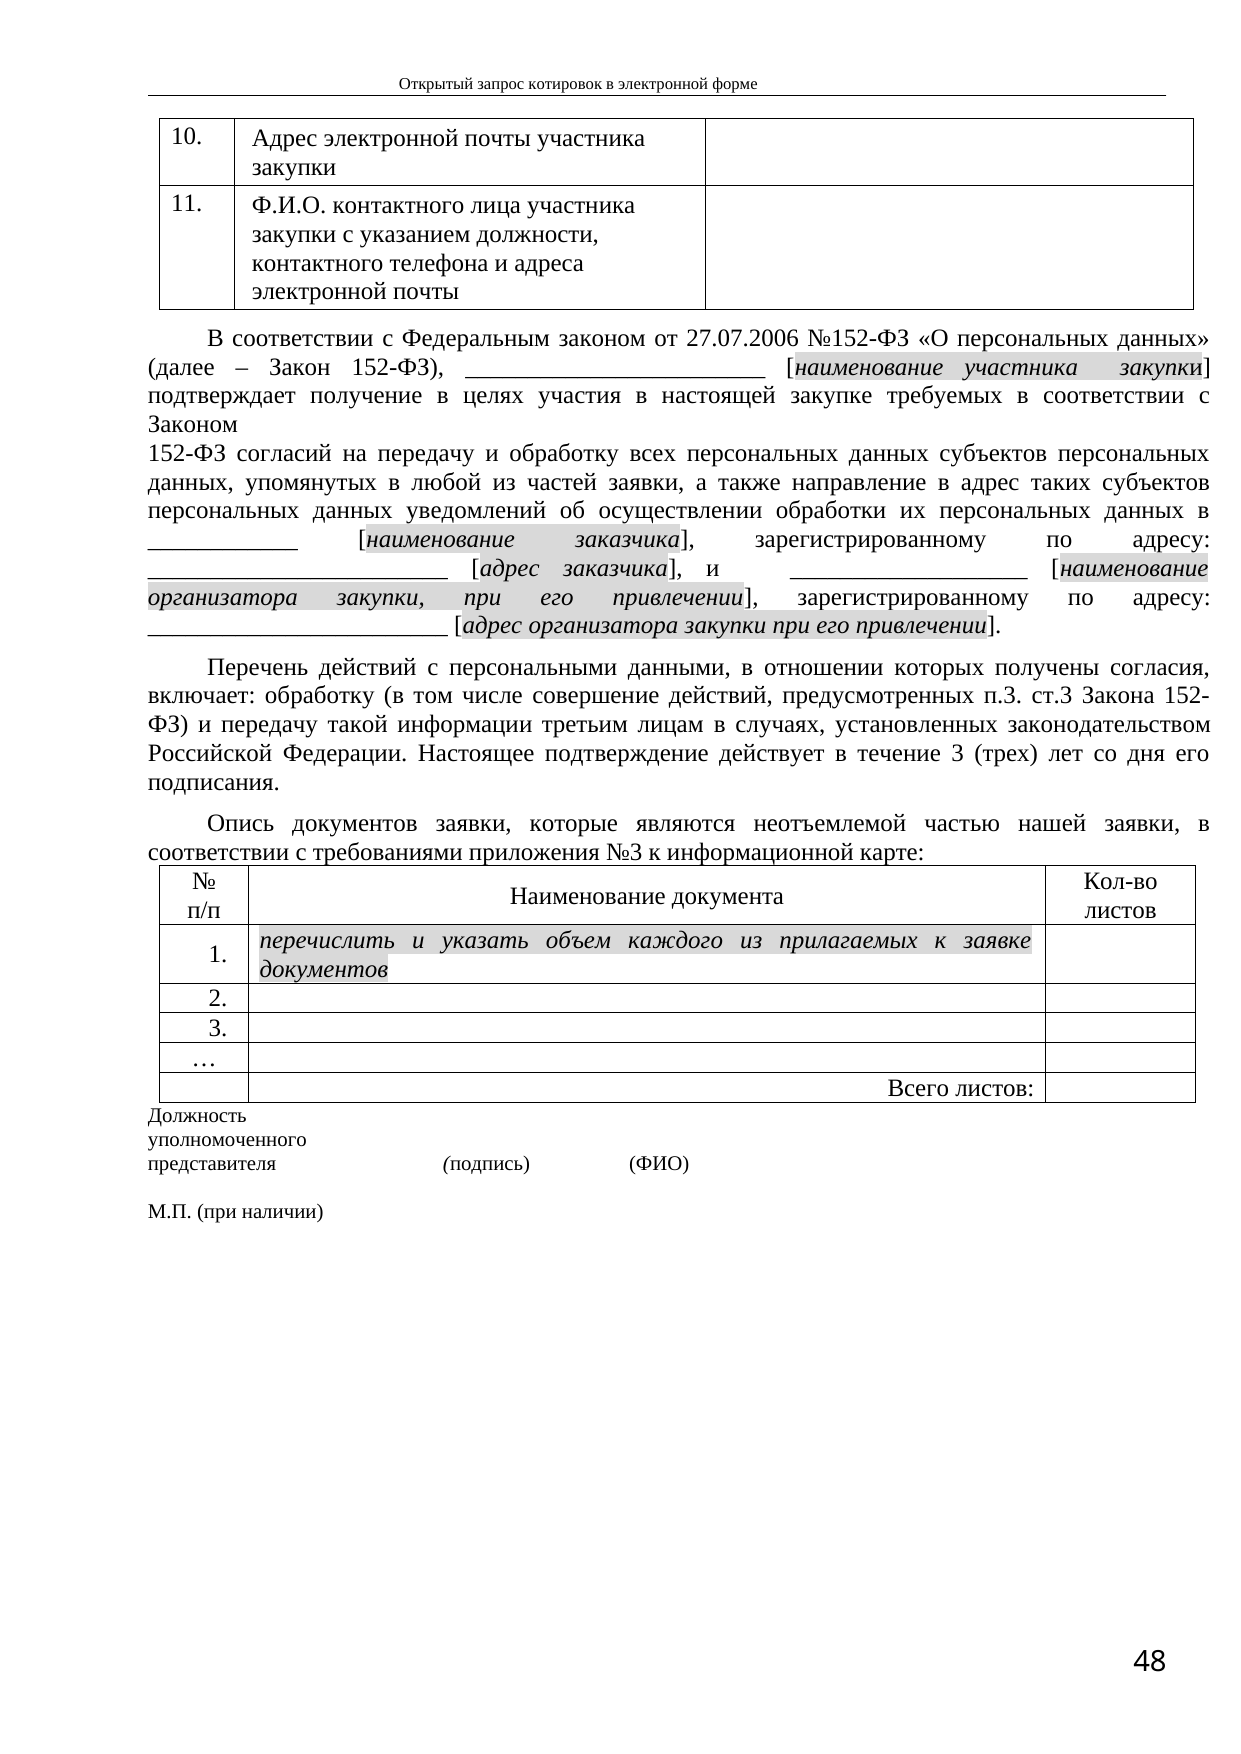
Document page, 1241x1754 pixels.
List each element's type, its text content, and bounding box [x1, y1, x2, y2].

table_cell Адрес электронной почты участника закупки [235, 119, 705, 185]
text Опись документов заявки, которые являются неотъемлемой частью нашей заявки, в соответствии с требованиями приложения №3 к информационной карте: [148, 808, 1211, 865]
text М.П. (при наличии) [148, 1199, 1166, 1223]
table_header Кол-во листов [1046, 866, 1195, 924]
table_cell перечислить и указать объем каждого из прилагаемых к заявке документов [388, 925, 1045, 982]
table_cell … [160, 1043, 248, 1072]
table_cell [1046, 984, 1195, 1012]
text В соответствии с Федеральным законом от 27.07.2006 №152-ФЗ «О персональных данных» (далее – Закон 152-ФЗ), ________________________ [наименование участника закупки] подтверждает получение в целях участия в настоящей закупке требуемых в соответствии с Законом 152-ФЗ согласий на передачу и обработку всех персональных данных субъектов персональных данных, упомянутых в любой из частей заявки, а также направление в адрес таких субъектов персональных данных уведомлений об осуществлении обработки их персональных данных в ____________ [наименование заказчика], зарегистрированному по адресу: ________________________ [адрес заказчика], и ___________________ [наименование организатора закупки, при его привлечении], зарегистрированному по адресу: ________________________ [адрес организатора закупки при его привлечении]. [148, 323, 1211, 639]
table_cell [249, 1043, 1045, 1072]
table_cell [160, 186, 234, 309]
table_cell [1046, 1043, 1195, 1072]
table_cell [160, 1073, 248, 1102]
text Должность [148, 1103, 1166, 1127]
table_cell [249, 1013, 1045, 1042]
text уполномоченного [148, 1127, 1166, 1151]
table_cell [160, 1013, 248, 1042]
table_cell [160, 925, 248, 982]
table_cell [160, 119, 234, 185]
table_cell [249, 984, 1045, 1012]
table_cell Всего листов: [249, 1073, 1045, 1102]
table_cell Ф.И.О. контактного лица участника закупки с указанием должности, контактного телефона и адреса электронной почты [235, 186, 705, 309]
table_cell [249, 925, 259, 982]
table_header Наименование документа [249, 866, 1045, 924]
text представителя (подпись) (ФИО) [148, 1151, 1166, 1175]
table_cell [160, 984, 248, 1012]
table_cell [1046, 1013, 1195, 1042]
text Перечень действий с персональными данными, в отношении которых получены согласия, включает: обработку (в том числе совершение действий, предусмотренных п.3. ст.3 Закона 152-ФЗ) и передачу такой информации третьим лицам в случаях, установленных законодательством Российской Федерации. Настоящее подтверждение действует в течение 3 (трех) лет со дня его подписания. [148, 652, 1211, 795]
table_header № п/п [160, 866, 248, 924]
table_cell [1046, 925, 1195, 982]
table_cell [1046, 1073, 1195, 1102]
table_cell [706, 119, 1193, 185]
table_cell [706, 186, 1193, 309]
